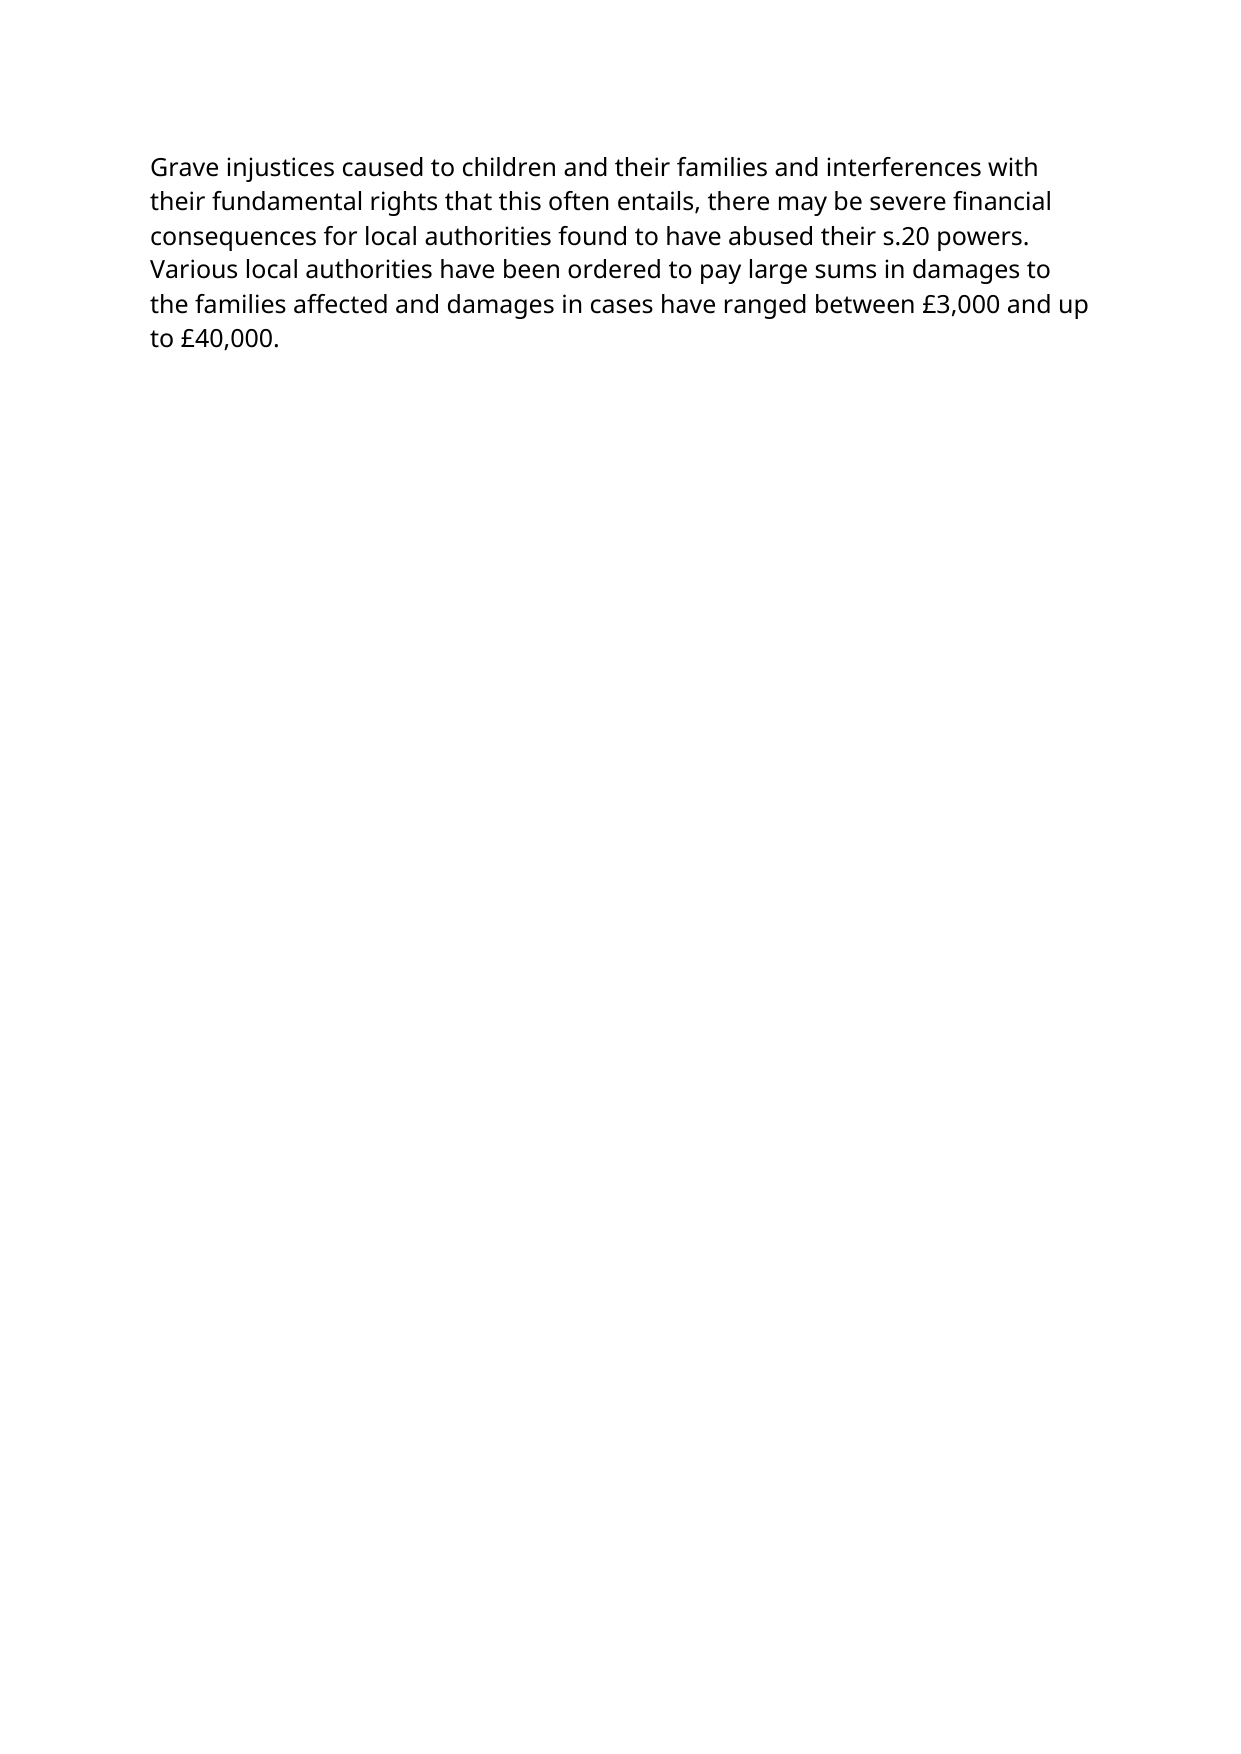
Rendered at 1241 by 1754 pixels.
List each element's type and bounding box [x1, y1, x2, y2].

text [150, 150, 1090, 451]
